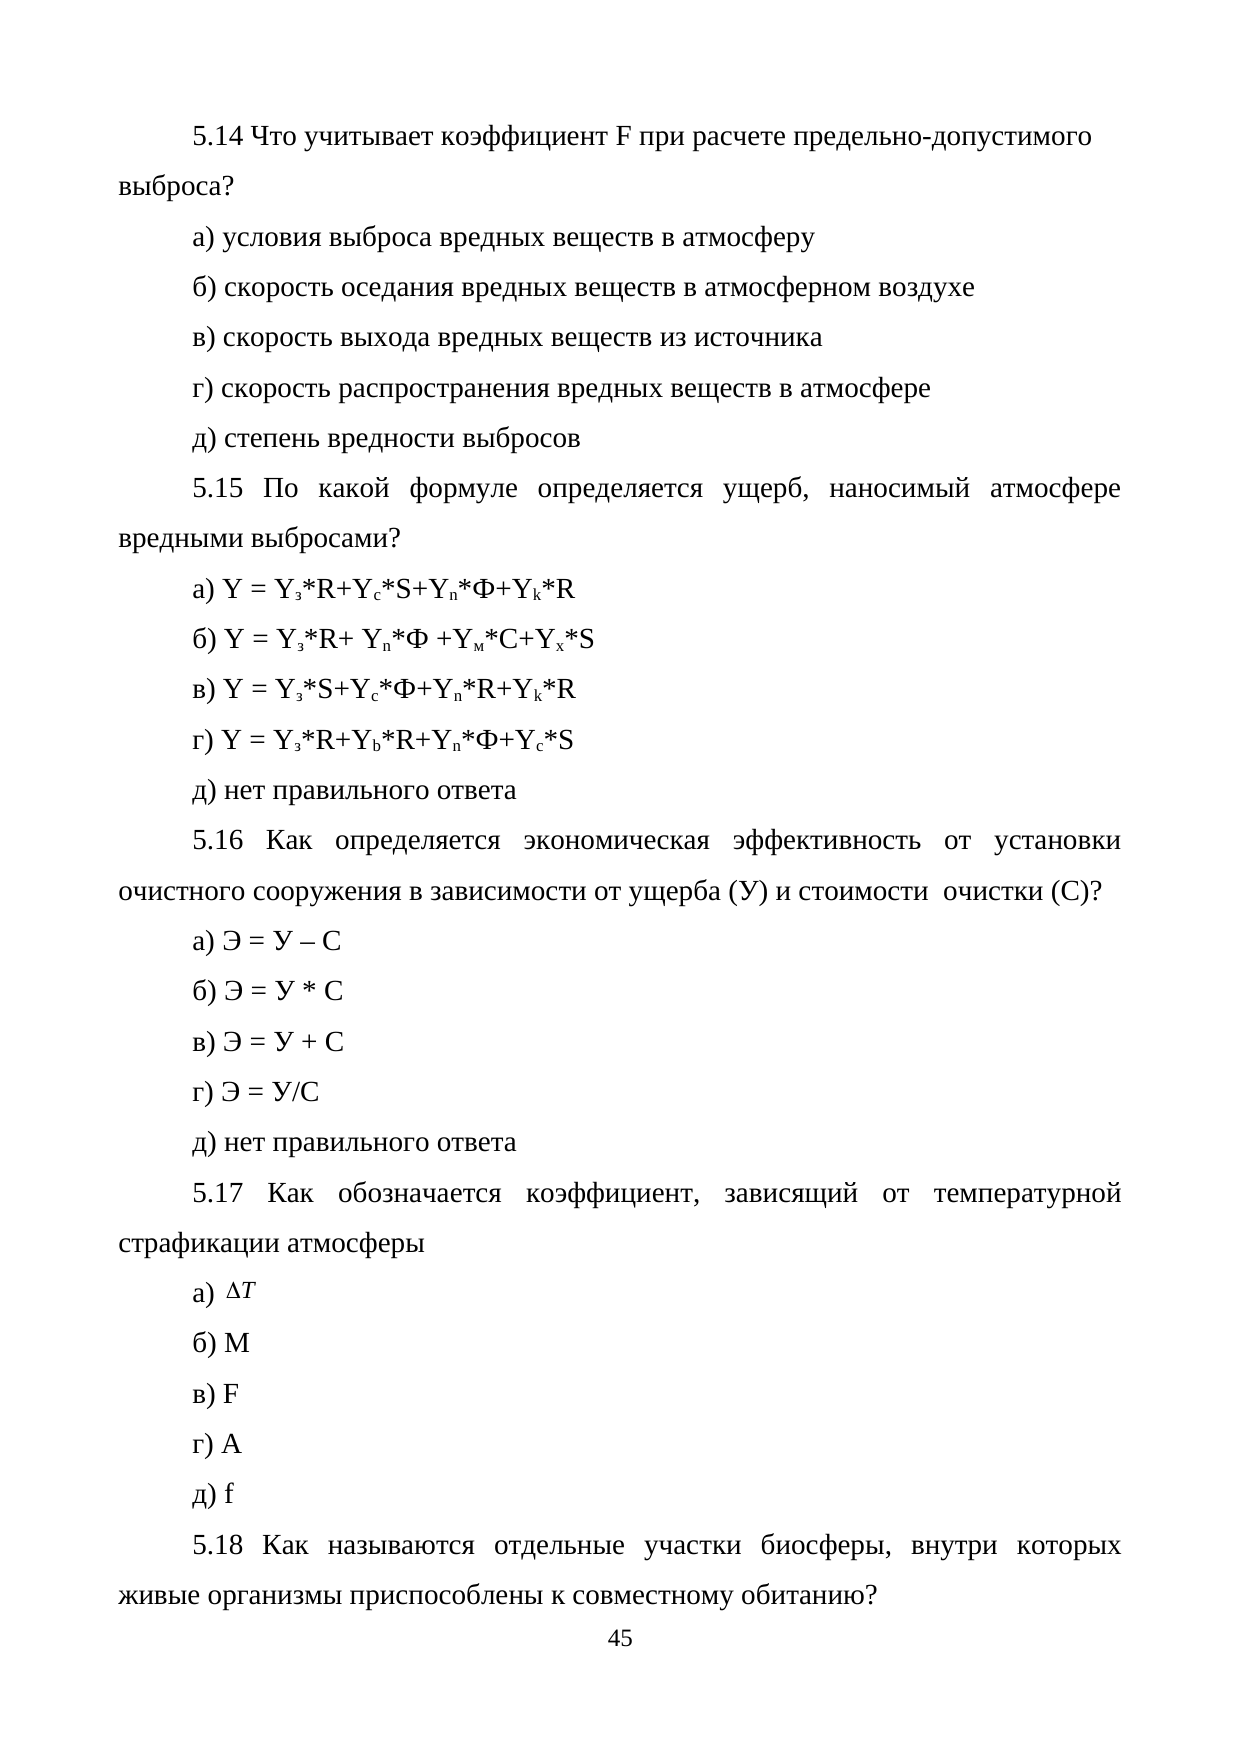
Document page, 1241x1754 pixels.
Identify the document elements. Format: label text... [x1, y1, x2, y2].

text б) скорость оседания вредных веществ в атмосферном воздухе [118, 269, 1122, 303]
text г) Y = Yз*R+Yb*R+Yn*Ф+Yc*S [118, 722, 1122, 755]
text б) Y = Yз*R+ Yn*Ф +Yм*С+Yх*S [118, 621, 1122, 655]
text д) f [118, 1477, 1122, 1510]
text д) нет правильного ответа [118, 1124, 1122, 1158]
text 5.16 Как определяется экономическая эффективность от установки очистного сооружения в зависимости от ущерба (У) и стоимости очистки (С)? [118, 822, 1122, 906]
text а) [118, 1275, 1122, 1309]
text а) Y = Yз*R+Yc*S+Yn*Ф+Yk*R [118, 571, 1122, 604]
text д) нет правильного ответа [118, 772, 1122, 806]
text г) скорость распространения вредных веществ в атмосфере [118, 370, 1122, 403]
text 5.14 Что учитывает коэффициент F при расчете предельно-допустимого выброса? [118, 118, 1122, 202]
text б) Э = У * С [118, 973, 1122, 1007]
text а) Э = У – С [118, 923, 1122, 957]
text б) М [118, 1326, 1122, 1359]
text 5.18 Как называются отдельные участки биосферы, внутри которых живые организмы приспособлены к совместному обитанию? [118, 1527, 1122, 1611]
text в) скорость выхода вредных веществ из источника [118, 319, 1122, 353]
text в) F [118, 1376, 1122, 1409]
text 5.15 По какой формуле определяется ущерб, наносимый атмосфере вредными выбросами? [118, 470, 1122, 554]
text 5.17 Как обозначается коэффициент, зависящий от температурной страфикации атмосферы [118, 1175, 1122, 1258]
text в) Y = Yз*S+Yc*Ф+Yn*R+Yk*R [118, 672, 1122, 705]
text в) Э = У + С [118, 1024, 1122, 1057]
text г) А [118, 1426, 1122, 1460]
text г) Э = У/С [118, 1074, 1122, 1108]
text д) степень вредности выбросов [118, 420, 1122, 453]
text а) условия выброса вредных веществ в атмосферу [118, 219, 1122, 252]
